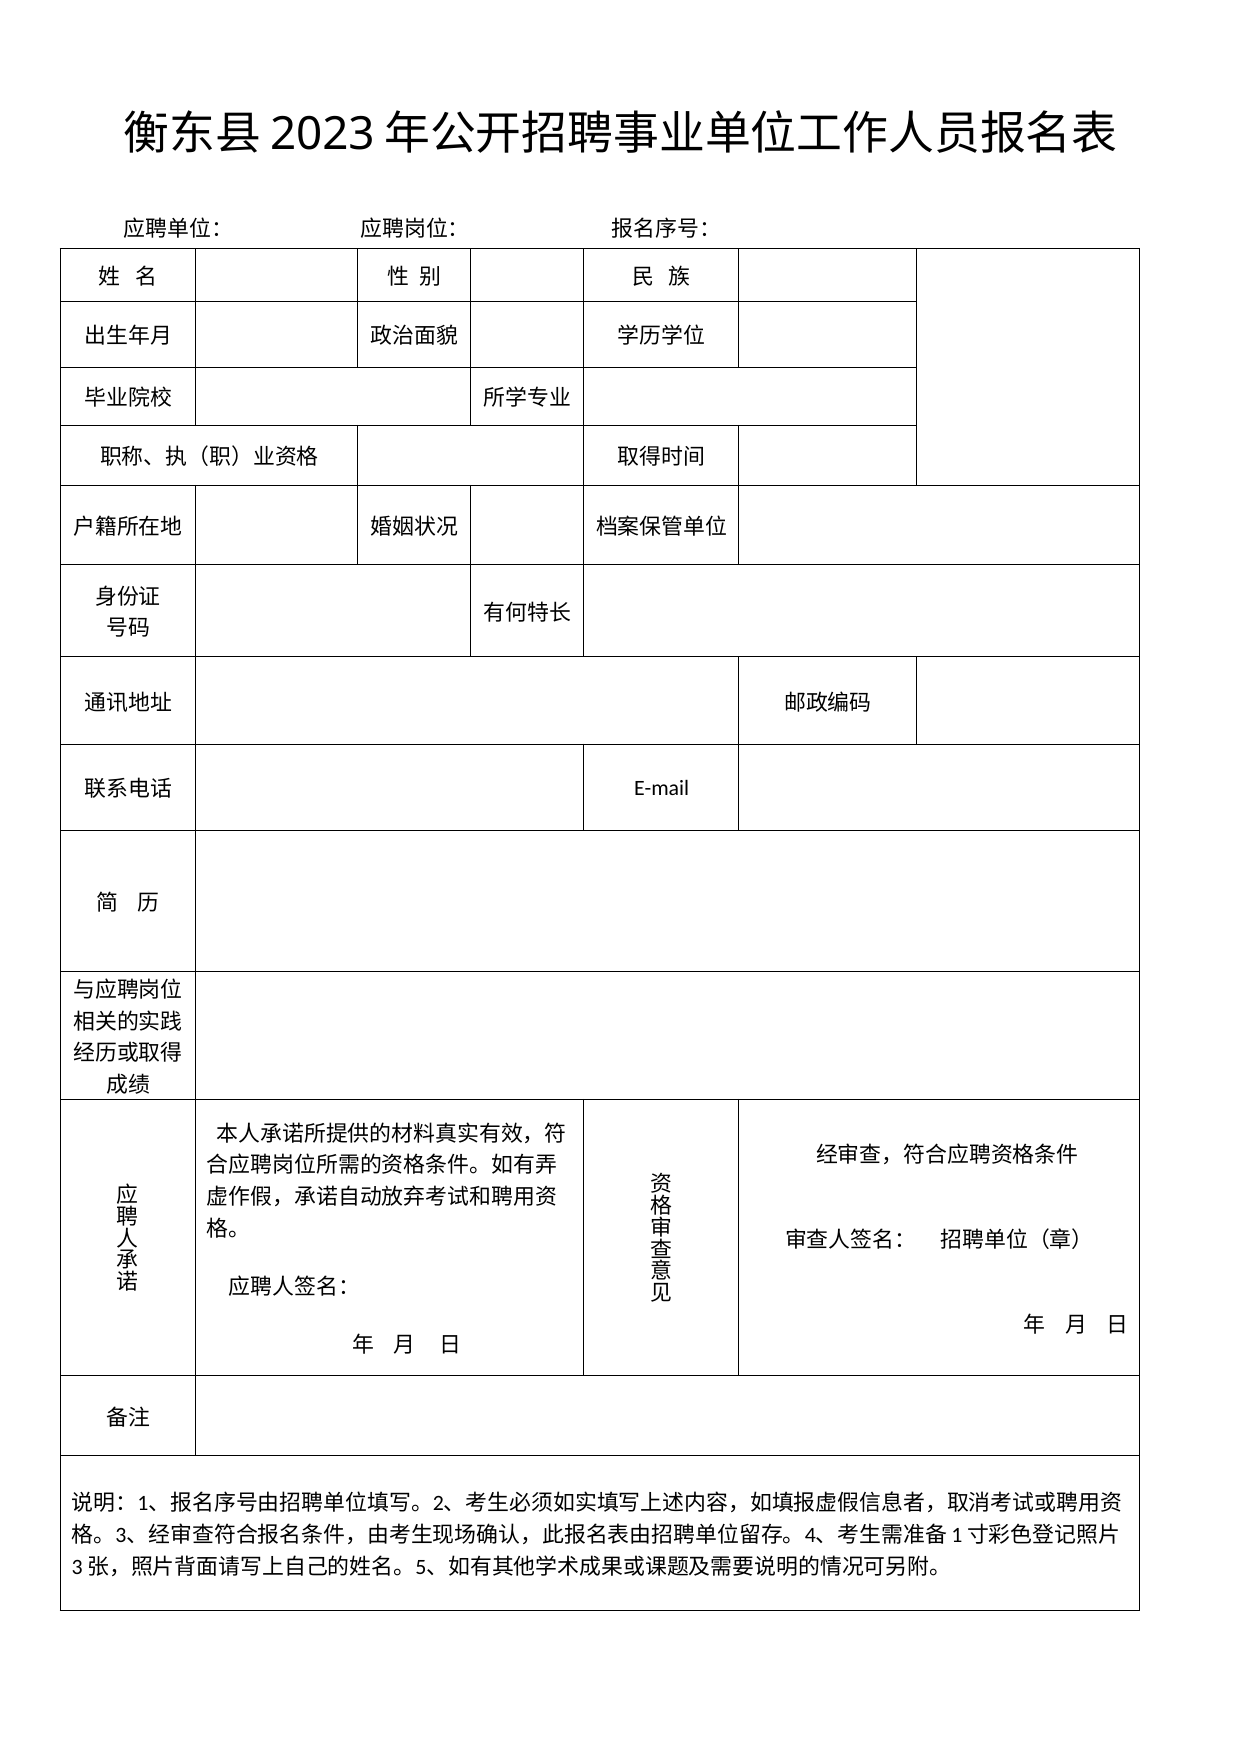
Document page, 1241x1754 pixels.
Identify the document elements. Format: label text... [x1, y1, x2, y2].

table_cell 资格审查意见 [584, 1100, 738, 1375]
table_cell 政治面貌 [358, 302, 470, 367]
table_cell [196, 1376, 1139, 1455]
table_cell 毕业院校 [61, 368, 195, 425]
table_cell [358, 426, 583, 485]
table_header 性 别 [358, 249, 470, 301]
table_cell [471, 486, 583, 564]
text 应聘单位： 应聘岗位： 报名序号： [75, 211, 1165, 243]
table_cell 简 历 [61, 831, 195, 971]
table_cell [739, 745, 1139, 830]
table_cell 备注 [61, 1376, 195, 1455]
table_cell 经审查，符合应聘资格条件 审查人签名： 招聘单位（章） 年 月 日 [739, 1100, 1139, 1375]
table_cell [471, 302, 583, 367]
table_cell [917, 657, 1139, 743]
table_cell 说明：1、报名序号由招聘单位填写。2、考生必须如实填写上述内容，如填报虚假信息者，取消考试或聘用资格。3、经审查符合报名条件，由考生现场确认，此报名表由招聘单位留存。4、考生需准备1寸彩色登记照片3张，照片背面请写上自己的姓名。5、如有其他学术成果或课题及需要说明的情况可另附。 [61, 1456, 1139, 1610]
table_cell 所学专业 [471, 368, 583, 425]
table_cell 出生年月 [61, 302, 195, 367]
table_cell [584, 368, 916, 425]
table_cell 联系电话 [61, 745, 195, 830]
table_cell [739, 426, 916, 485]
table_cell 婚姻状况 [358, 486, 470, 564]
table_cell [196, 831, 1139, 971]
table_header [196, 249, 357, 301]
table_cell 职称、执（职）业资格 [61, 426, 357, 485]
table_cell 与应聘岗位相关的实践经历或取得成绩 [61, 972, 195, 1099]
table_cell 取得时间 [584, 426, 738, 485]
table_cell [196, 486, 357, 564]
table_cell 应聘人承诺 [61, 1100, 195, 1375]
table_cell 学历学位 [584, 302, 738, 367]
table_cell 通讯地址 [61, 657, 195, 743]
table_cell [196, 368, 470, 425]
table_cell 有何特长 [471, 565, 583, 656]
table_cell [196, 565, 470, 656]
table_cell 户籍所在地 [61, 486, 195, 564]
table_cell 本人承诺所提供的材料真实有效，符合应聘岗位所需的资格条件。如有弄虚作假，承诺自动放弃考试和聘用资格。 应聘人签名： 年 月 日 [196, 1100, 583, 1375]
table_cell [739, 486, 1139, 564]
table_header [917, 249, 1139, 485]
table_cell 邮政编码 [739, 657, 916, 743]
table_cell 身份证 号码 [61, 565, 195, 656]
table_cell [196, 657, 738, 743]
table_cell [196, 972, 1139, 1099]
table_cell [196, 302, 357, 367]
table_cell E-mail [584, 745, 738, 830]
table_cell [584, 565, 1139, 656]
table_cell [739, 302, 916, 367]
text 衡东县2023年公开招聘事业单位工作人员报名表 [75, 81, 1165, 178]
table_cell 档案保管单位 [584, 486, 738, 564]
table_header [471, 249, 583, 301]
table_header 民 族 [584, 249, 738, 301]
table_cell [196, 745, 583, 830]
table_header 姓 名 [61, 249, 195, 301]
table_header [739, 249, 916, 301]
